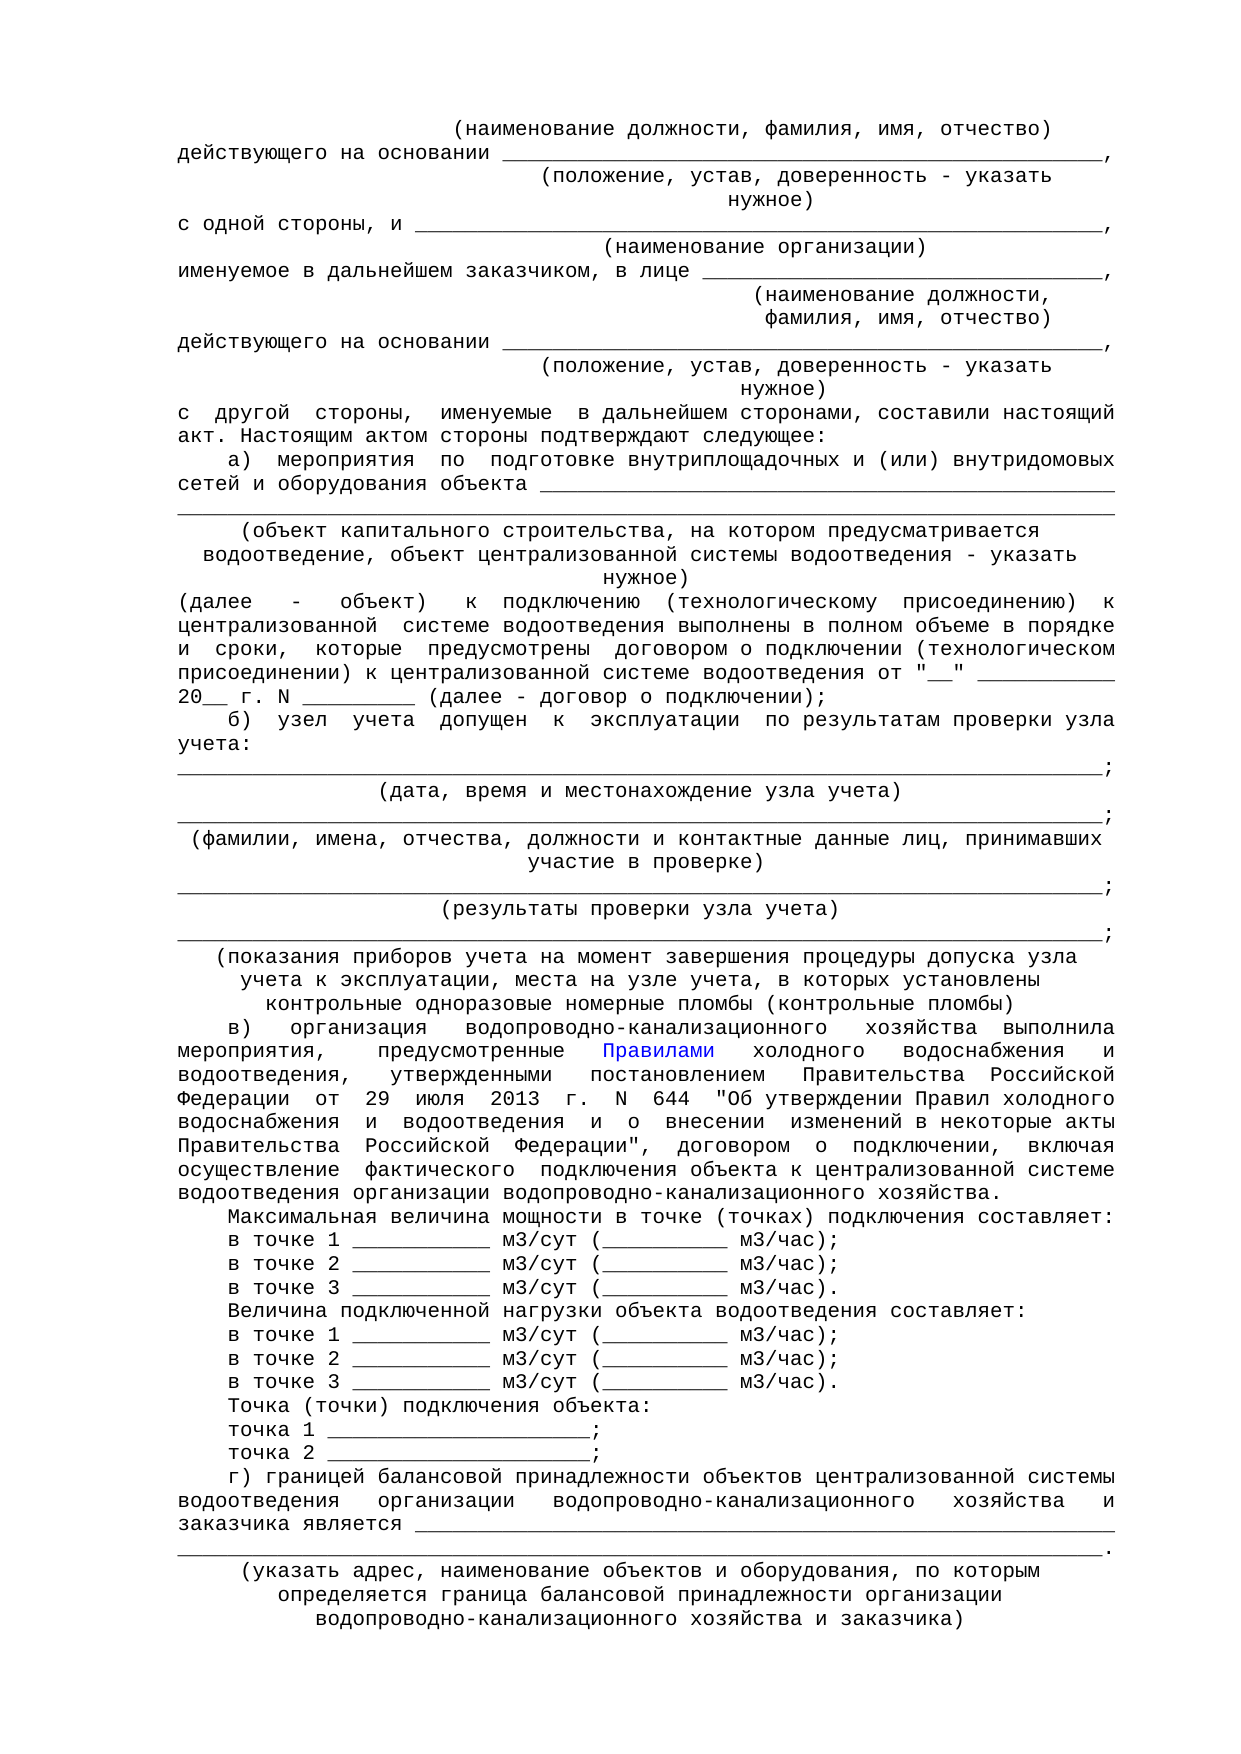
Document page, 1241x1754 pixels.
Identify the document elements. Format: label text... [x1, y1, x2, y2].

text централизованной системе водоотведения выполнены в полном объеме в порядке [177, 615, 1152, 638]
text (далее - объект) к подключению (технологическому присоединению) к [177, 591, 1152, 615]
text (наименование должности, [177, 284, 1152, 307]
text 20__ г. N _________ (далее - договор о подключении); [177, 686, 1152, 709]
text а) мероприятия по подготовке внутриплощадочных и (или) внутридомовых [177, 449, 1152, 473]
text __________________________________________________________________________; [177, 757, 1152, 780]
text с другой стороны, именуемые в дальнейшем сторонами, составили настоящий [177, 402, 1152, 426]
text именуемое в дальнейшем заказчиком, в лице ________________________________, [177, 260, 1152, 284]
text нужное) [177, 189, 1152, 213]
text участие в проверке) [177, 851, 1152, 875]
text (положение, устав, доверенность - указать [177, 165, 1152, 189]
text (наименование организации) [177, 236, 1152, 260]
text акт. Настоящим актом стороны подтверждают следующее: [177, 426, 1152, 449]
text (положение, устав, доверенность - указать [177, 354, 1152, 378]
text присоединении) к централизованной системе водоотведения от "__" ___________ [177, 662, 1152, 686]
text (дата, время и местонахождение узла учета) [177, 780, 1152, 804]
text б) узел учета допущен к эксплуатации по результатам проверки узла [177, 709, 1152, 733]
text и сроки, которые предусмотрены договором о подключении (технологическом [177, 638, 1152, 662]
text действующего на основании ________________________________________________, [177, 331, 1152, 354]
text __________________________________________________________________________; [177, 804, 1152, 827]
text сетей и оборудования объекта ______________________________________________ [177, 473, 1152, 496]
text ___________________________________________________________________________ [177, 496, 1152, 520]
text водоотведение, объект централизованной системы водоотведения - указать [177, 544, 1152, 567]
text с одной стороны, и _______________________________________________________, [177, 213, 1152, 236]
text учета: [177, 733, 1152, 757]
text действующего на основании ________________________________________________, [177, 142, 1152, 165]
text нужное) [177, 378, 1152, 402]
text (фамилии, имена, отчества, должности и контактные данные лиц, принимавших [177, 827, 1152, 851]
text (объект капитального строительства, на котором предусматривается [177, 520, 1152, 544]
text фамилия, имя, отчество) [177, 307, 1152, 331]
text нужное) [177, 567, 1152, 591]
text (наименование должности, фамилия, имя, отчество) [177, 118, 1152, 142]
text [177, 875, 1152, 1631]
